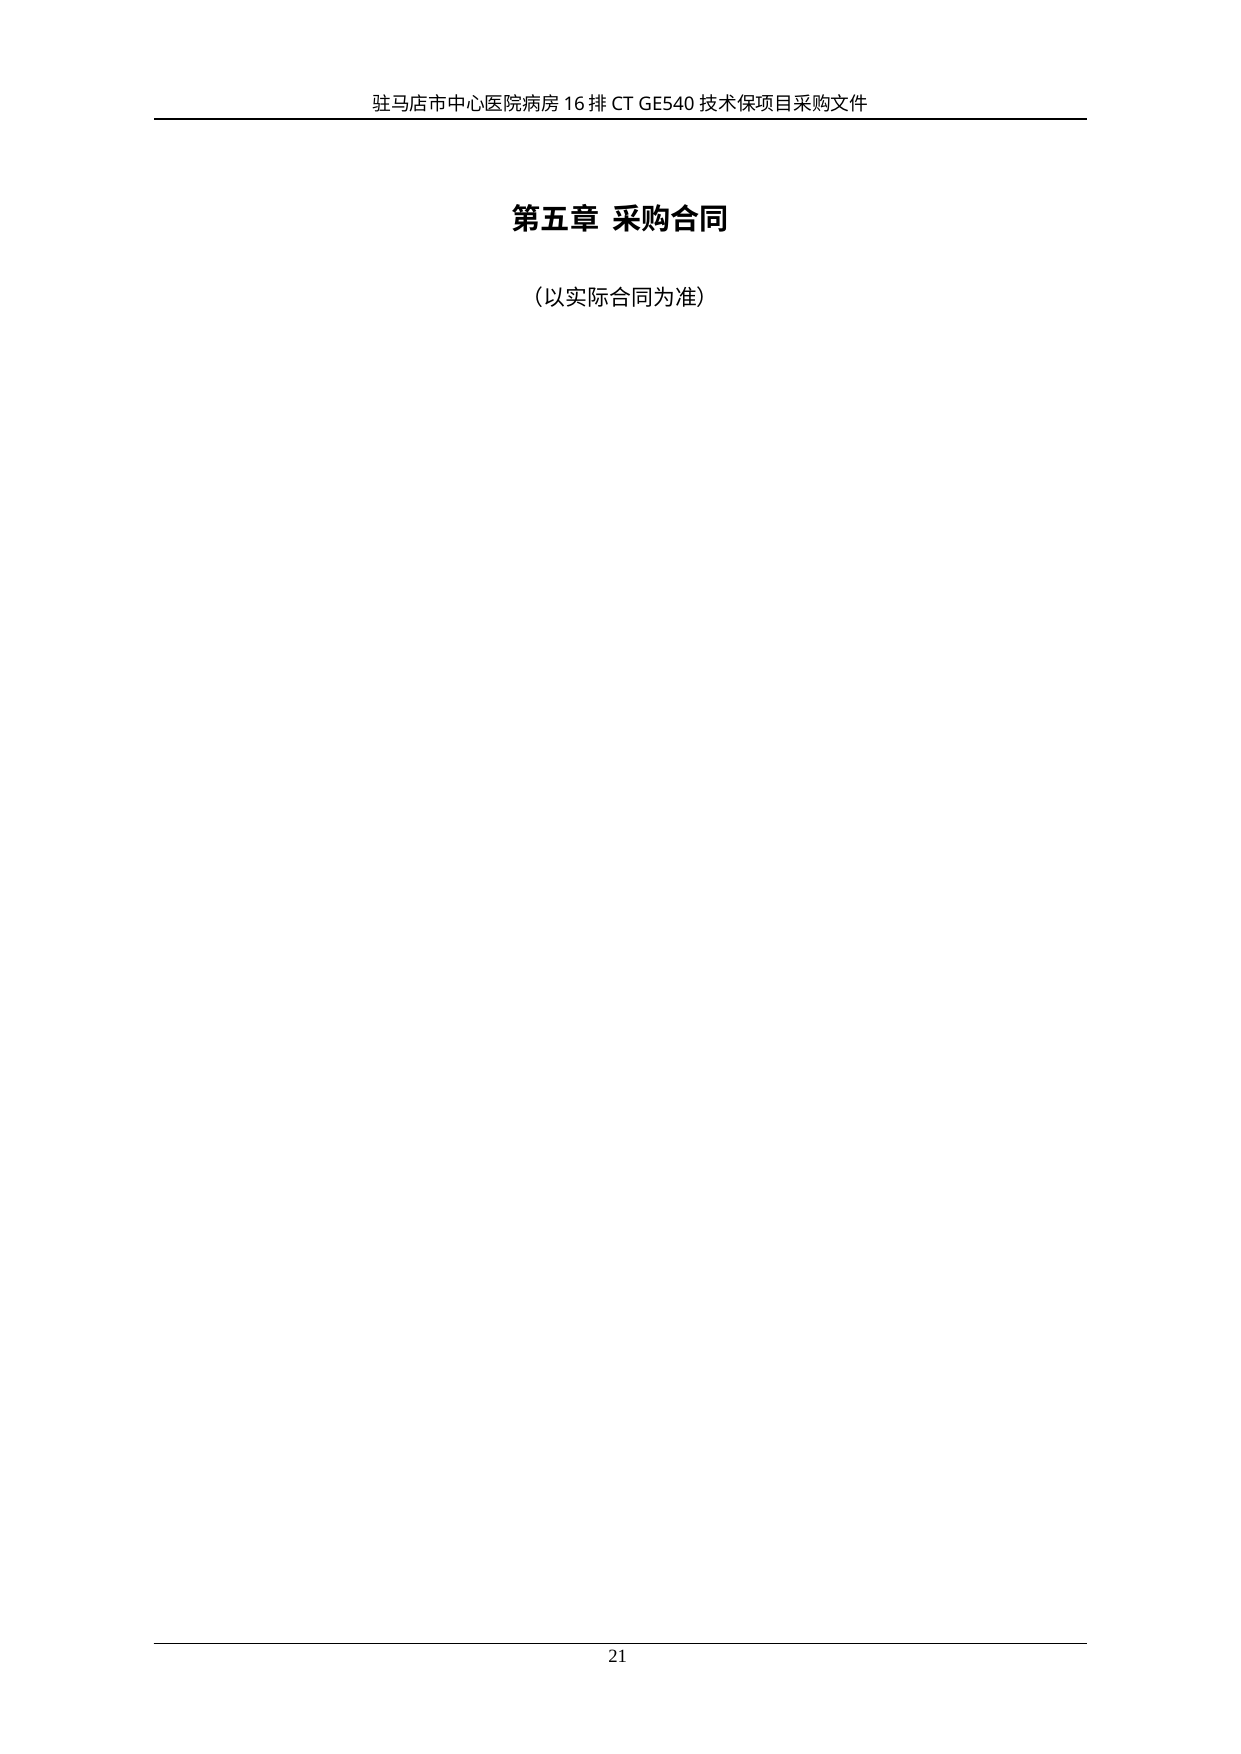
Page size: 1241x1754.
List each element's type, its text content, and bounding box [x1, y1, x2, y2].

subtitle 第五章 采购合同 [153, 196, 1087, 238]
text （以实际合同为准） [153, 280, 1087, 312]
